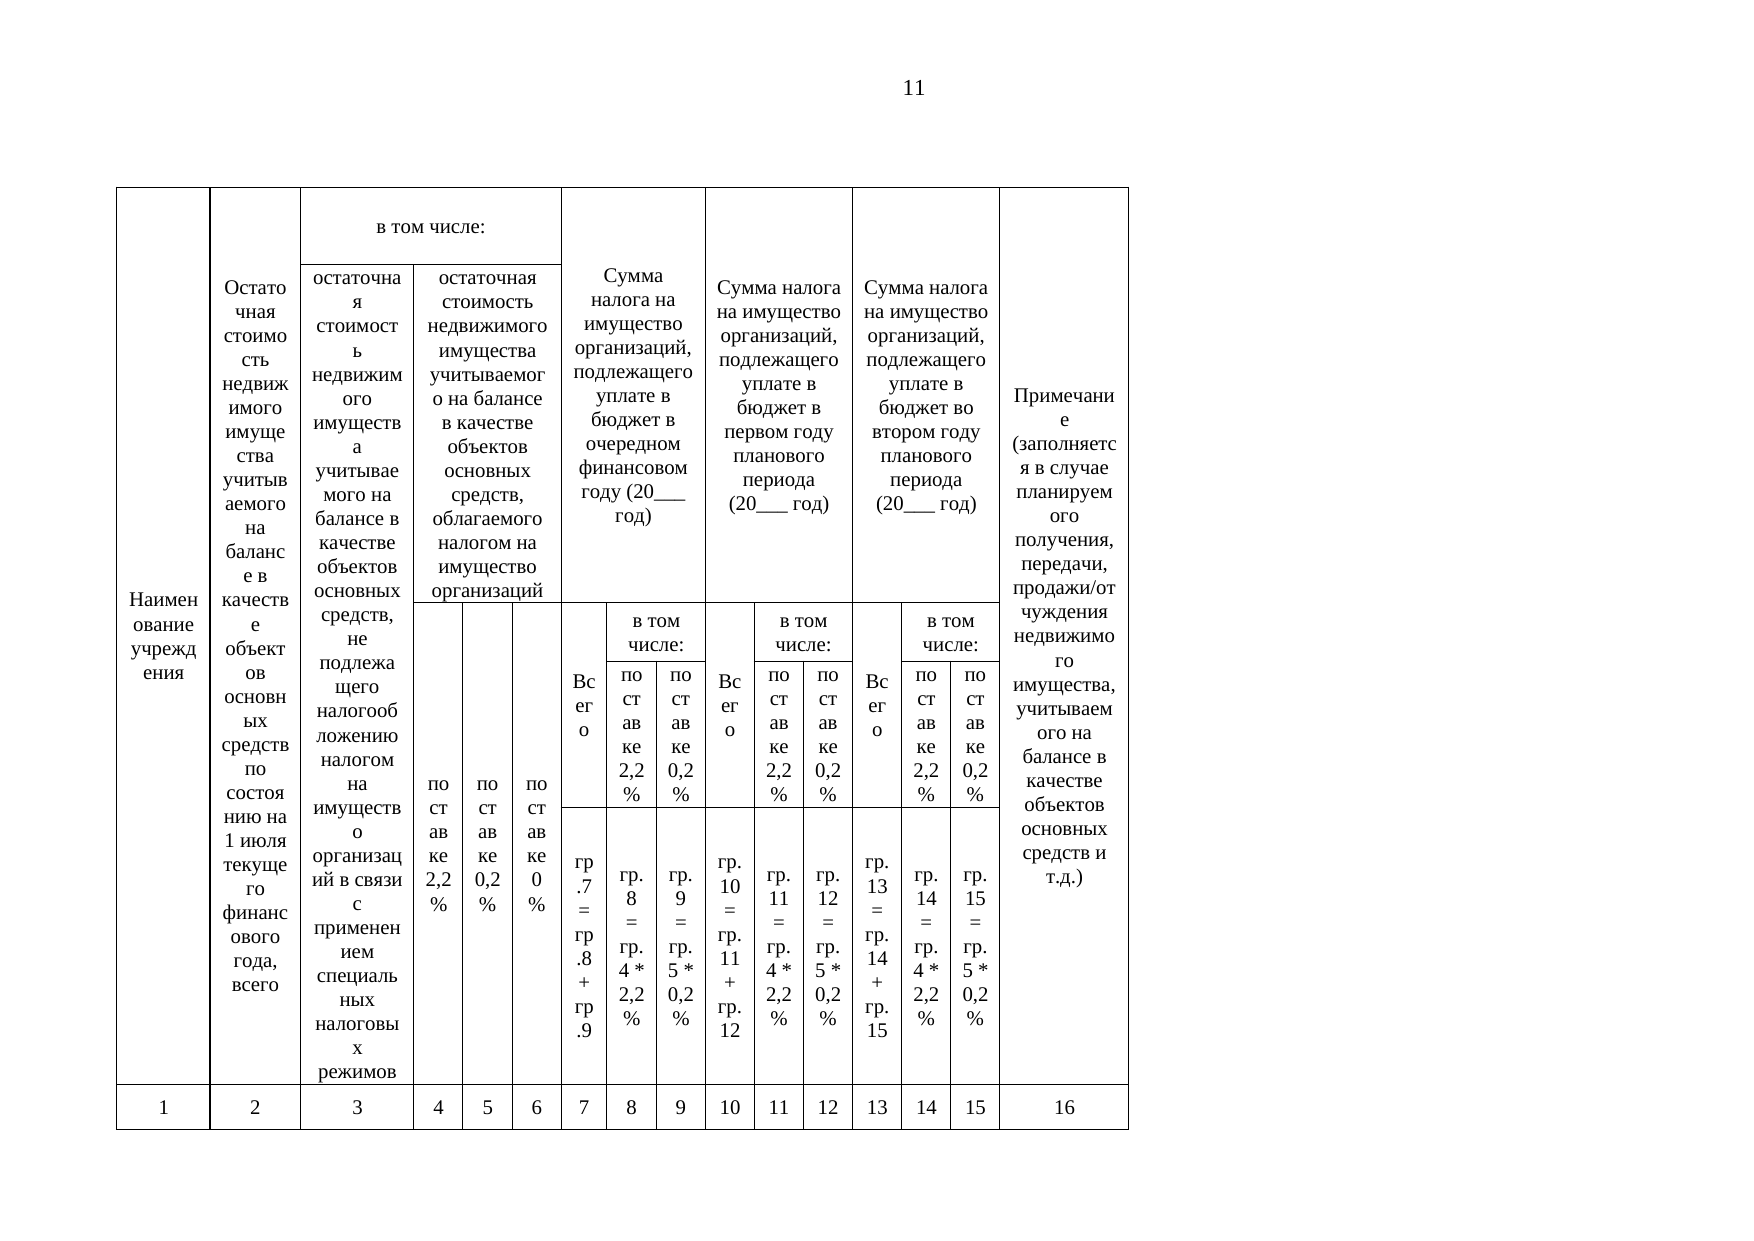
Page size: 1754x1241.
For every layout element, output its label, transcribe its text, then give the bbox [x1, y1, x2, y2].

table_cell по ставке 2,2 % [902, 662, 950, 807]
table_cell Всего [706, 603, 754, 807]
table_cell 7 [562, 1085, 606, 1129]
table_cell 16 [1000, 1085, 1128, 1129]
table_cell гр.9 = гр. 5 * 0,2 % [657, 808, 705, 1083]
table_cell по ставке 0,2 % [951, 662, 999, 807]
table_header Сумма налога на имущество организаций, подлежащего уплате в бюджет во втором году планового периода (20___ год) [853, 188, 999, 602]
table_cell 15 [951, 1085, 999, 1129]
table_cell по ставке 0,2 % [463, 603, 512, 1083]
table_cell гр. 12 = гр. 5 * 0,2 % [804, 808, 852, 1083]
table_cell 14 [902, 1085, 950, 1129]
table_cell 3 [301, 1085, 413, 1129]
table_header Сумма налога на имущество организаций, подлежащего уплате в бюджет в очередном финансовом году (20___ год) [562, 188, 705, 602]
table_cell по ставке 2,2 % [607, 662, 656, 807]
table_cell по ставке 0,2 % [657, 662, 705, 807]
table_header Сумма налога на имущество организаций, подлежащего уплате в бюджет в первом году планового периода (20___ год) [706, 188, 852, 602]
table_cell 10 [706, 1085, 754, 1129]
table_cell 1 [117, 1085, 209, 1129]
table_cell 8 [607, 1085, 656, 1129]
table_cell по ставке 0,2 % [804, 662, 852, 807]
table_cell гр.13= гр.14 + гр.15 [853, 808, 901, 1083]
table_cell остаточная стоимость недвижимого имущества учитываемого на балансе в качестве объектов основных средств, не подлежащего налогообложению налогом на имущество организаций в связи с применением специальных налоговых режимов [301, 265, 413, 1083]
table_cell 6 [513, 1085, 561, 1129]
table_cell по ставке 2,2 % [414, 603, 462, 1083]
table_cell гр.11 = гр.4 * 2,2% [755, 808, 803, 1083]
table_cell по ставке 0 % [513, 603, 561, 1083]
table_cell 5 [463, 1085, 512, 1129]
table_cell гр. 15 = гр. 5 * 0,2 % [951, 808, 999, 1083]
table_cell гр.8 = гр.4 * 2,2% [607, 808, 656, 1083]
table_cell гр.7 = гр.8 + гр.9 [562, 808, 606, 1083]
table_cell 9 [657, 1085, 705, 1129]
table_cell гр.10 = гр.11+ гр. 12 [706, 808, 754, 1083]
table_cell 4 [414, 1085, 462, 1129]
table_cell 2 [211, 1085, 300, 1129]
table_cell остаточная стоимость недвижимого имущества учитываемого на балансе в качестве объектов основных средств, облагаемого налогом на имущество организаций [414, 265, 561, 602]
table_header Примечание (заполняется в случае планируемого получения, передачи, продажи/отчуждения недвижимого имущества, учитываемого на балансе в качестве объектов основных средств и т.д.) [1000, 188, 1128, 1083]
table_cell в том числе: [902, 603, 999, 661]
table_header в том числе: [301, 188, 561, 264]
table_cell в том числе: [607, 603, 705, 661]
table_cell 12 [804, 1085, 852, 1129]
table_header Остаточная стоимость недвижимого имущества учитываемого на балансе в качестве объектов основных средств по состоянию на 1 июля текущего финансового года, всего [211, 188, 300, 1083]
table_cell 13 [853, 1085, 901, 1129]
table_cell 11 [755, 1085, 803, 1129]
table_cell Всего [562, 603, 606, 807]
table_cell в том числе: [755, 603, 852, 661]
table_cell гр.14 = гр.4 * 2,2% [902, 808, 950, 1083]
table_header Наименование учреждения [117, 188, 209, 1083]
table_cell по ставке 2,2 % [755, 662, 803, 807]
table_cell Всего [853, 603, 901, 807]
